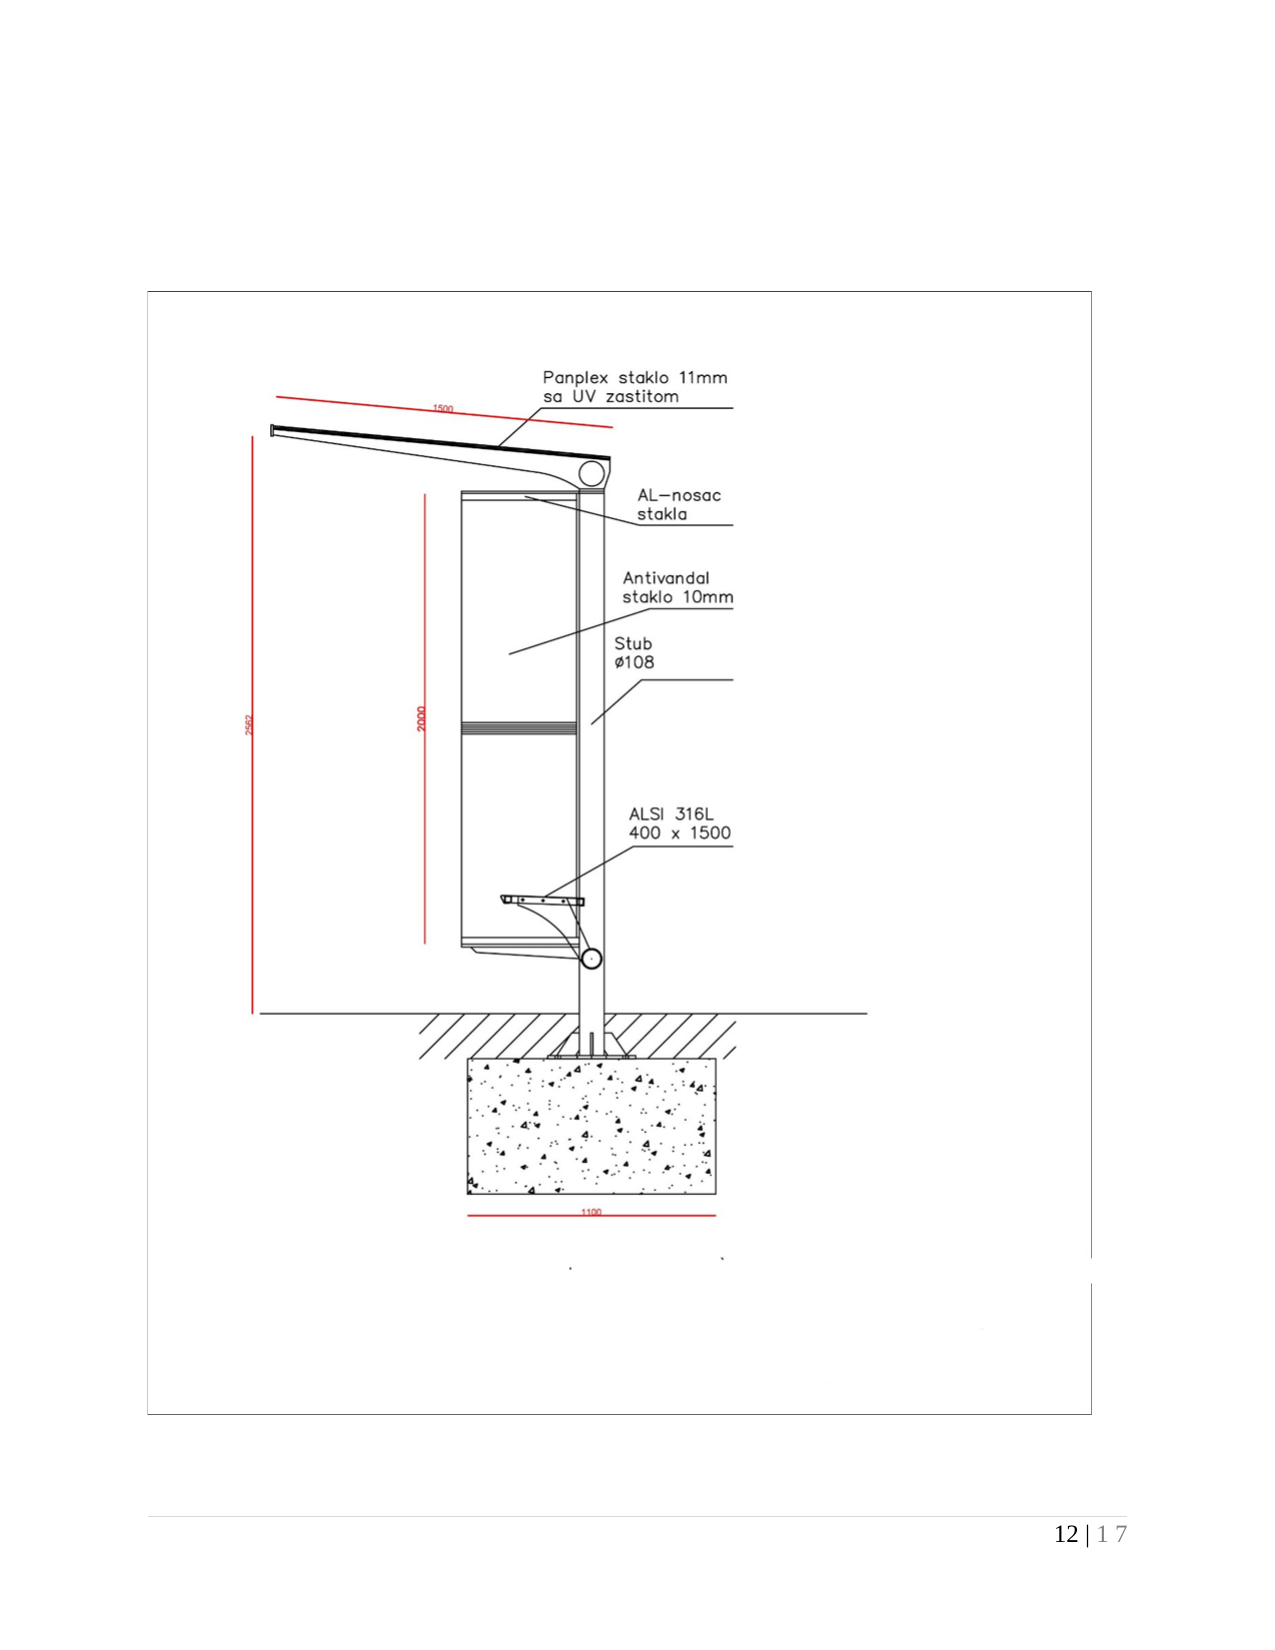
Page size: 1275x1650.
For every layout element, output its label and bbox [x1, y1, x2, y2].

picture [147, 291, 1092, 1415]
